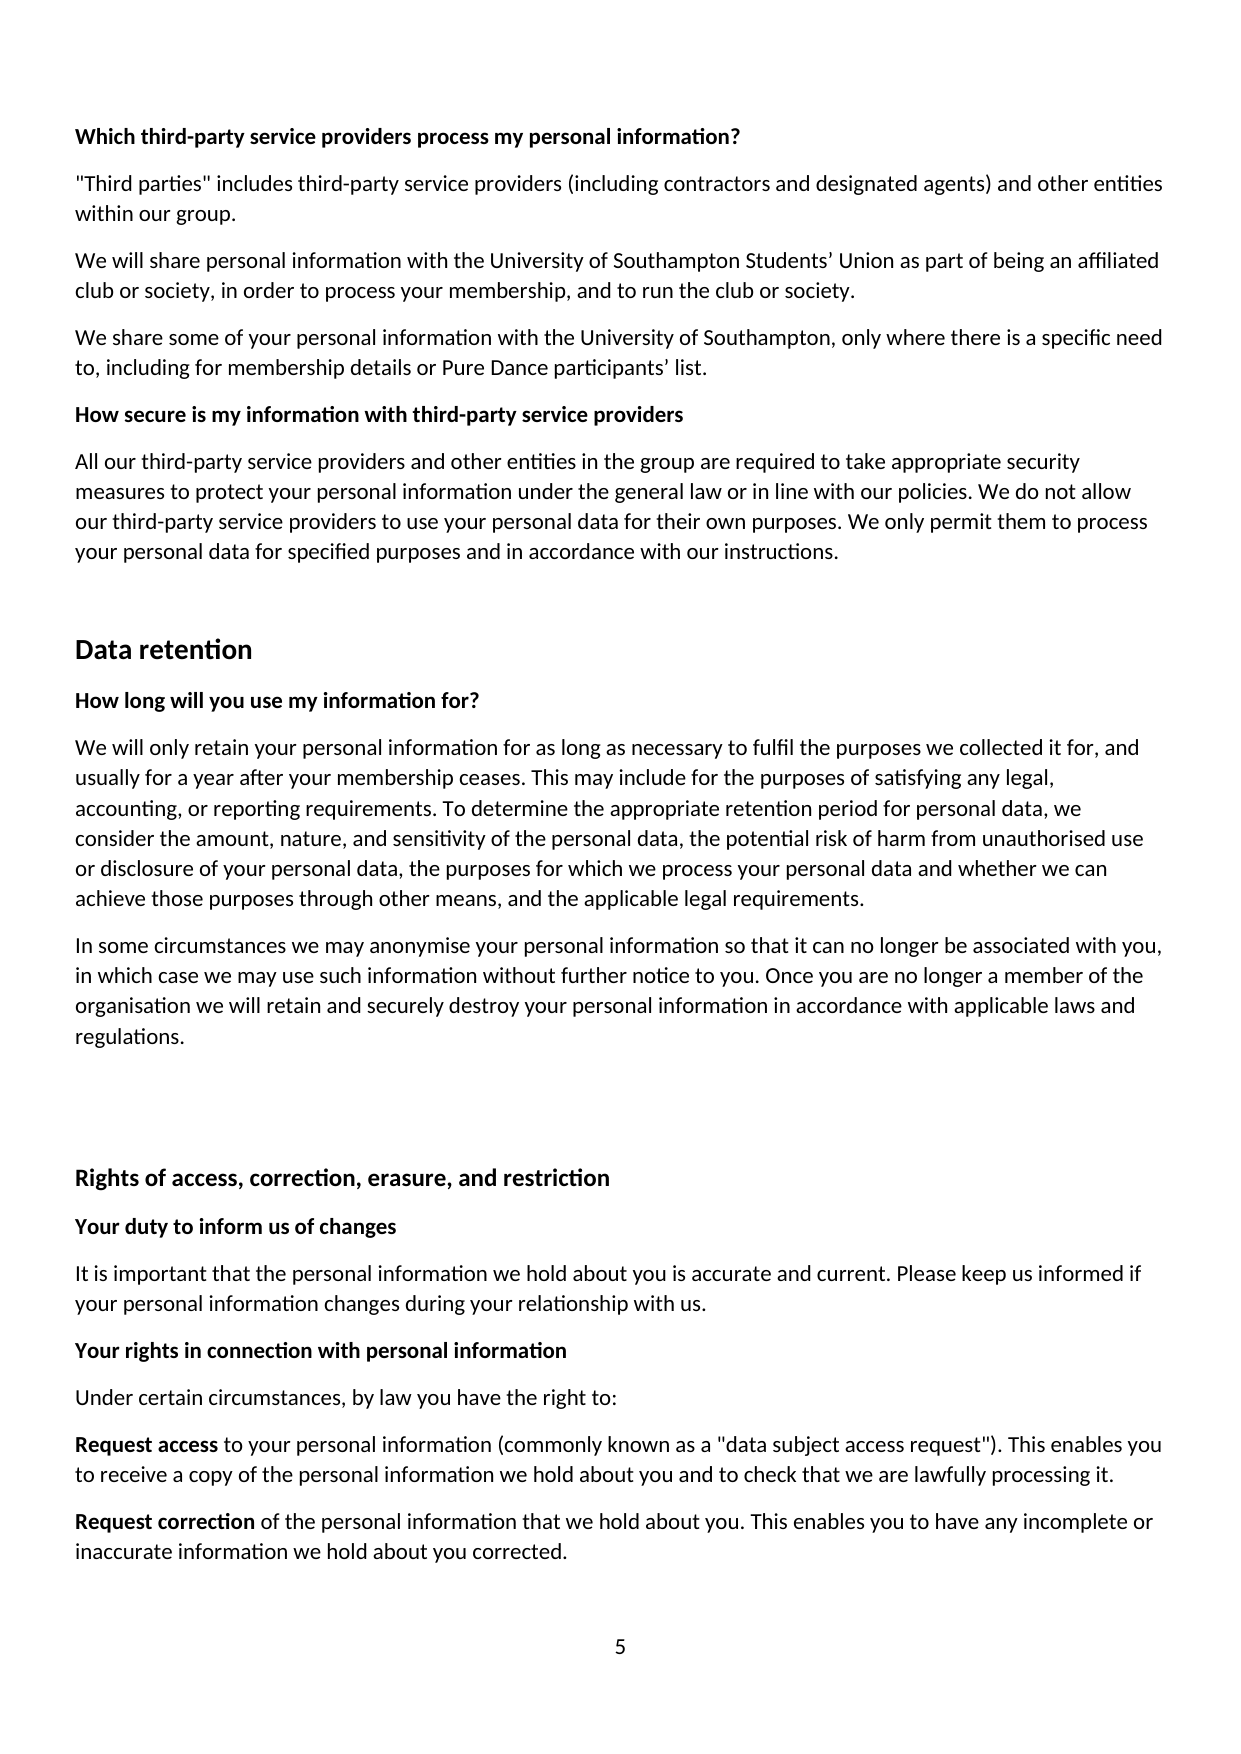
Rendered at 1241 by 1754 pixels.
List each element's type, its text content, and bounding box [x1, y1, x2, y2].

text All our third-party service providers and other entities in the group are required to take appropriate security measures to protect your personal information under the general law or in line with our policies. We do not allow our third-party service providers to use your personal data for their own purposes. We only permit them to process your personal data for specified purposes and in accordance with our instructions. [75, 447, 1165, 566]
text Data retention [75, 631, 1165, 667]
text Rights of access, correction, erasure, and restriction [75, 1162, 1165, 1193]
text We share some of your personal information with the University of Southampton, only where there is a specific need to, including for membership details or Pure Dance participants’ list. [75, 323, 1165, 381]
text Your duty to inform us of changes [75, 1212, 1165, 1240]
text Under certain circumstances, by law you have the right to: [75, 1383, 1165, 1411]
text "Third parties" includes third-party service providers (including contractors and designated agents) and other entities within our group. [75, 169, 1165, 227]
text We will only retain your personal information for as long as necessary to fulfil the purposes we collected it for, and usually for a year after your membership ceases. This may include for the purposes of satisfying any legal, accounting, or reporting requirements. To determine the appropriate retention period for personal data, we consider the amount, nature, and sensitivity of the personal data, the potential risk of harm from unauthorised use or disclosure of your personal data, the purposes for which we process your personal data and whether we can achieve those purposes through other means, and the applicable legal requirements. [75, 733, 1165, 912]
text Which third-party service providers process my personal information? [75, 122, 1165, 150]
text Your rights in connection with personal information [75, 1336, 1165, 1364]
text In some circumstances we may anonymise your personal information so that it can no longer be associated with you, in which case we may use such information without further notice to you. Once you are no longer a member of the organisation we will retain and securely destroy your personal information in accordance with applicable laws and regulations. [75, 931, 1165, 1050]
text How long will you use my information for? [75, 686, 1165, 714]
text We will share personal information with the University of Southampton Students’ Union as part of being an affiliated club or society, in order to process your membership, and to run the club or society. [75, 246, 1165, 304]
text Request access to your personal information (commonly known as a "data subject access request"). This enables you to receive a copy of the personal information we hold about you and to check that we are lawfully processing it. [75, 1430, 1165, 1488]
text Request correction of the personal information that we hold about you. This enables you to have any incomplete or inaccurate information we hold about you corrected. [75, 1507, 1165, 1565]
text How secure is my information with third-party service providers [75, 400, 1165, 428]
text It is important that the personal information we hold about you is accurate and current. Please keep us informed if your personal information changes during your relationship with us. [75, 1259, 1165, 1317]
